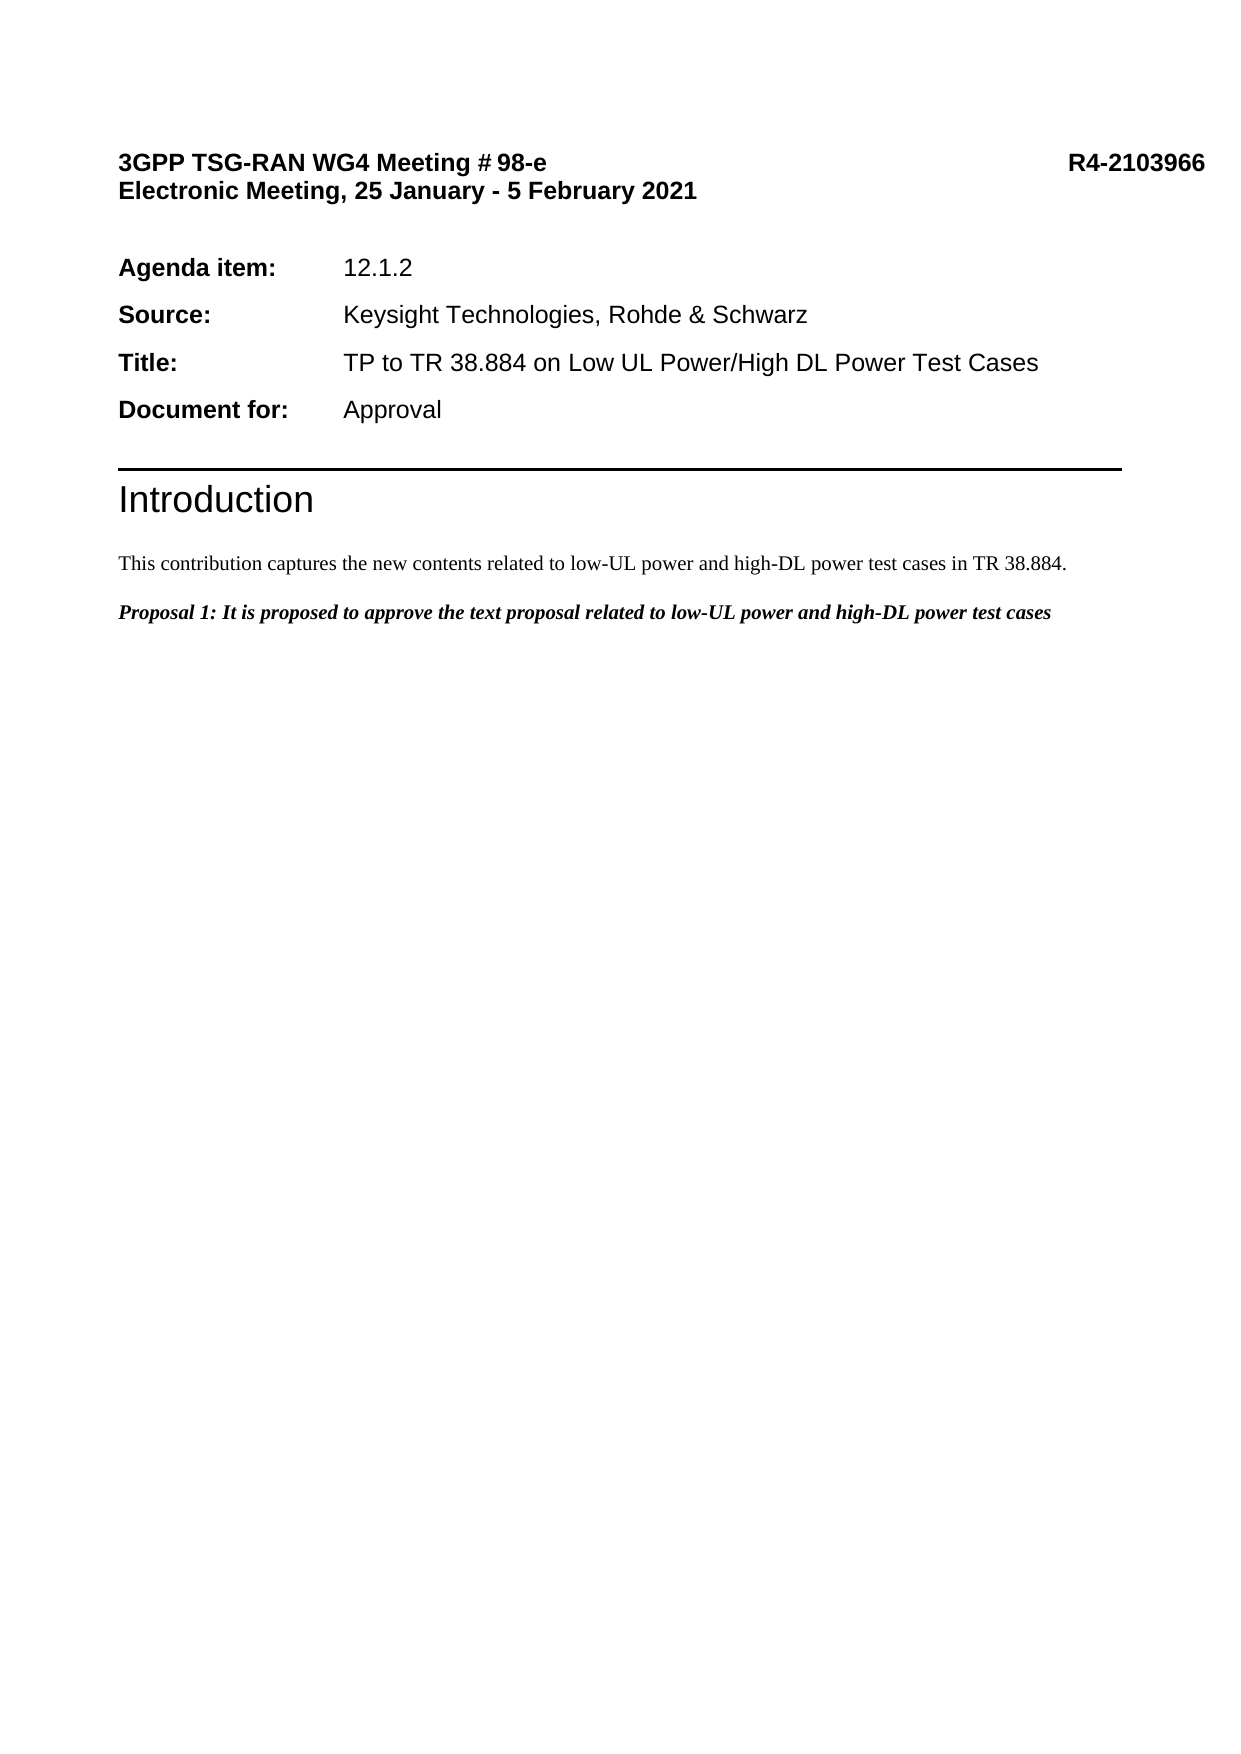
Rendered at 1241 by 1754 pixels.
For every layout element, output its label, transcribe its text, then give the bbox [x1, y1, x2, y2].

subtitle Introduction [118, 471, 1122, 520]
text Agenda item: 12.1.2 [118, 252, 1122, 281]
text This contribution captures the new contents related to low-UL power and high-DL power test cases in TR 38.884. [118, 551, 1122, 575]
text Title: TP to TR 38.884 on Low UL Power/High DL Power Test Cases [118, 347, 1122, 376]
text Source: Keysight Technologies, Rohde & Schwarz [118, 300, 1122, 329]
text Document for: Approval [118, 395, 1122, 424]
text Electronic Meeting, 25 January - 5 February 2021 [118, 176, 1122, 205]
text 3GPP TSG-RAN WG4 Meeting # 98-e R4-2103966 [118, 147, 1122, 176]
text Proposal 1: It is proposed to approve the text proposal related to low-UL power and high-DL power test cases [118, 600, 1122, 624]
